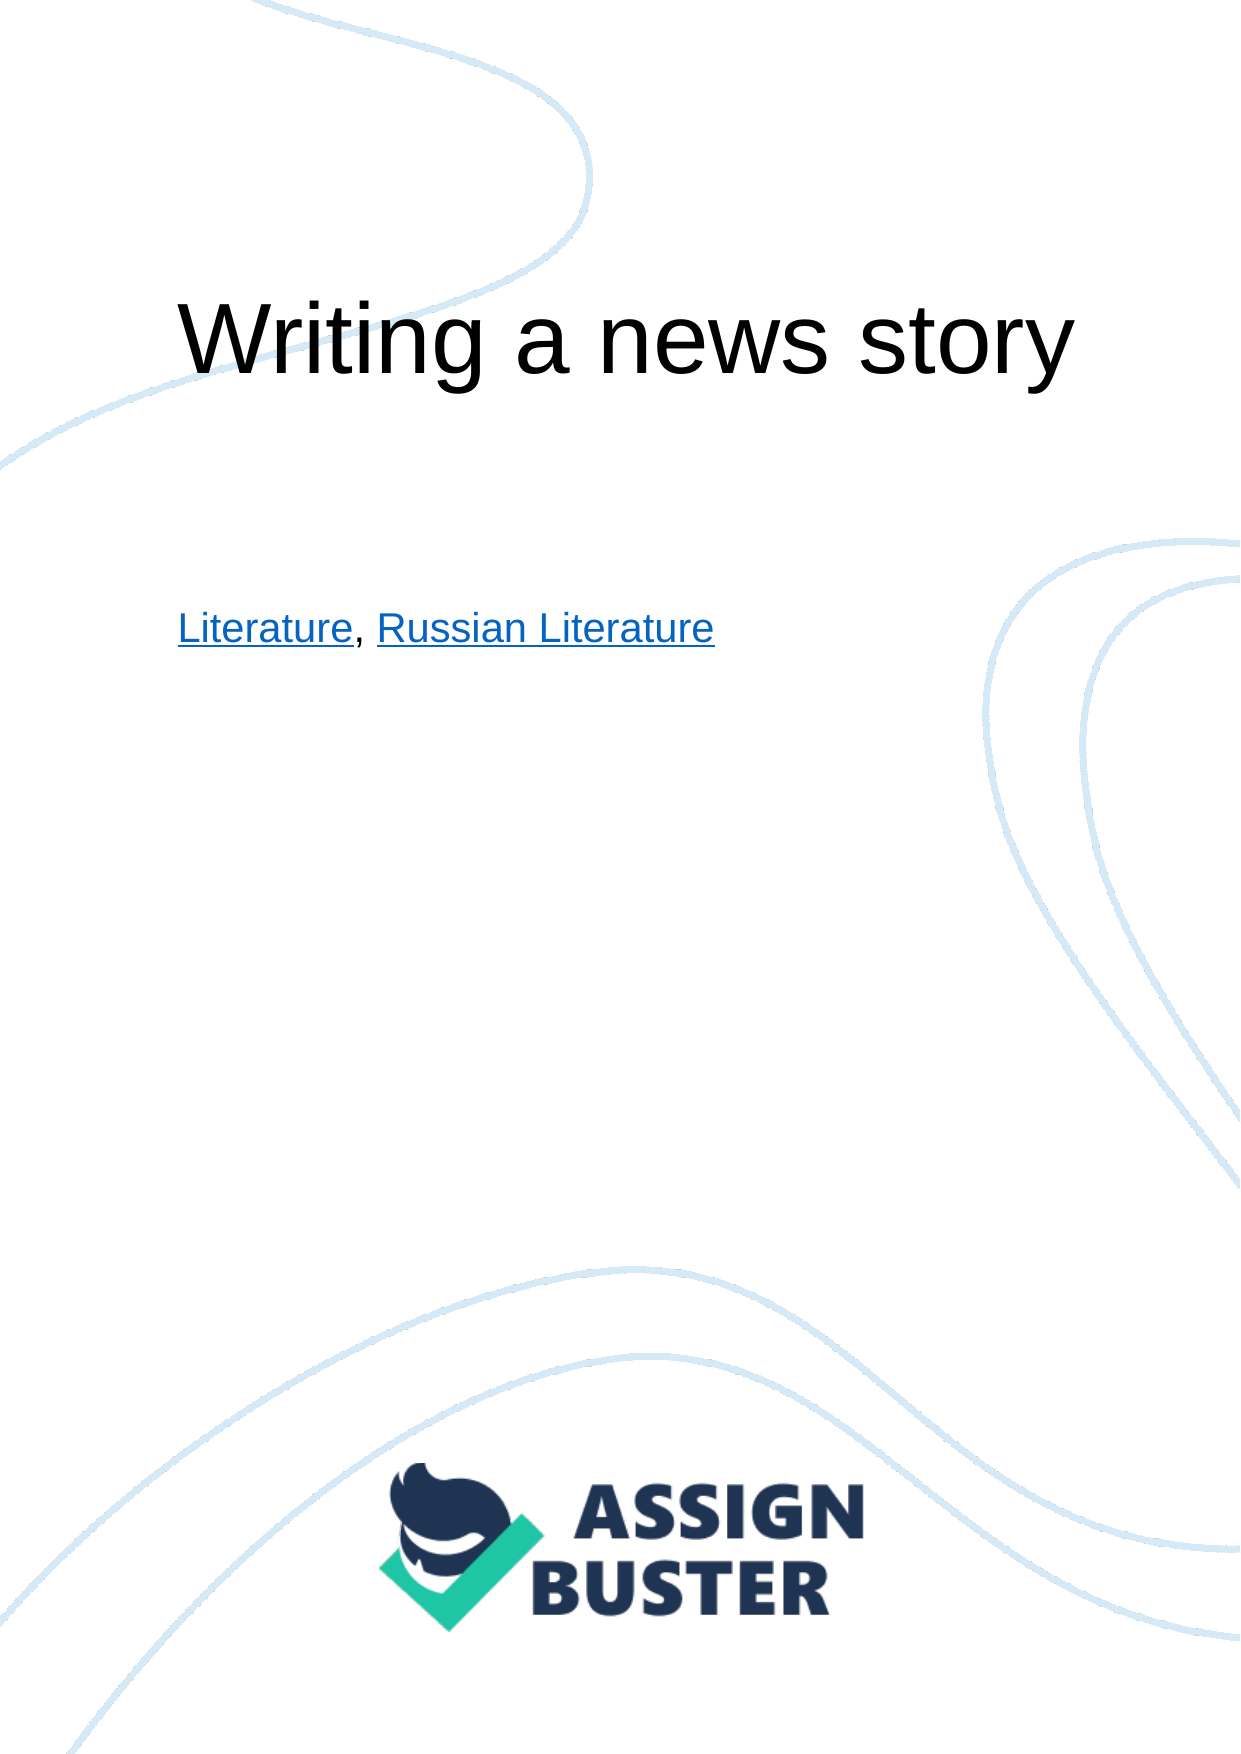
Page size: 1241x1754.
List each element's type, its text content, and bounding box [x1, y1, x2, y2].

subtitle Writing a news story [177, 279, 1152, 394]
text Literature, Russian Literature [177, 604, 1152, 652]
picture [0, 0, 1241, 1754]
